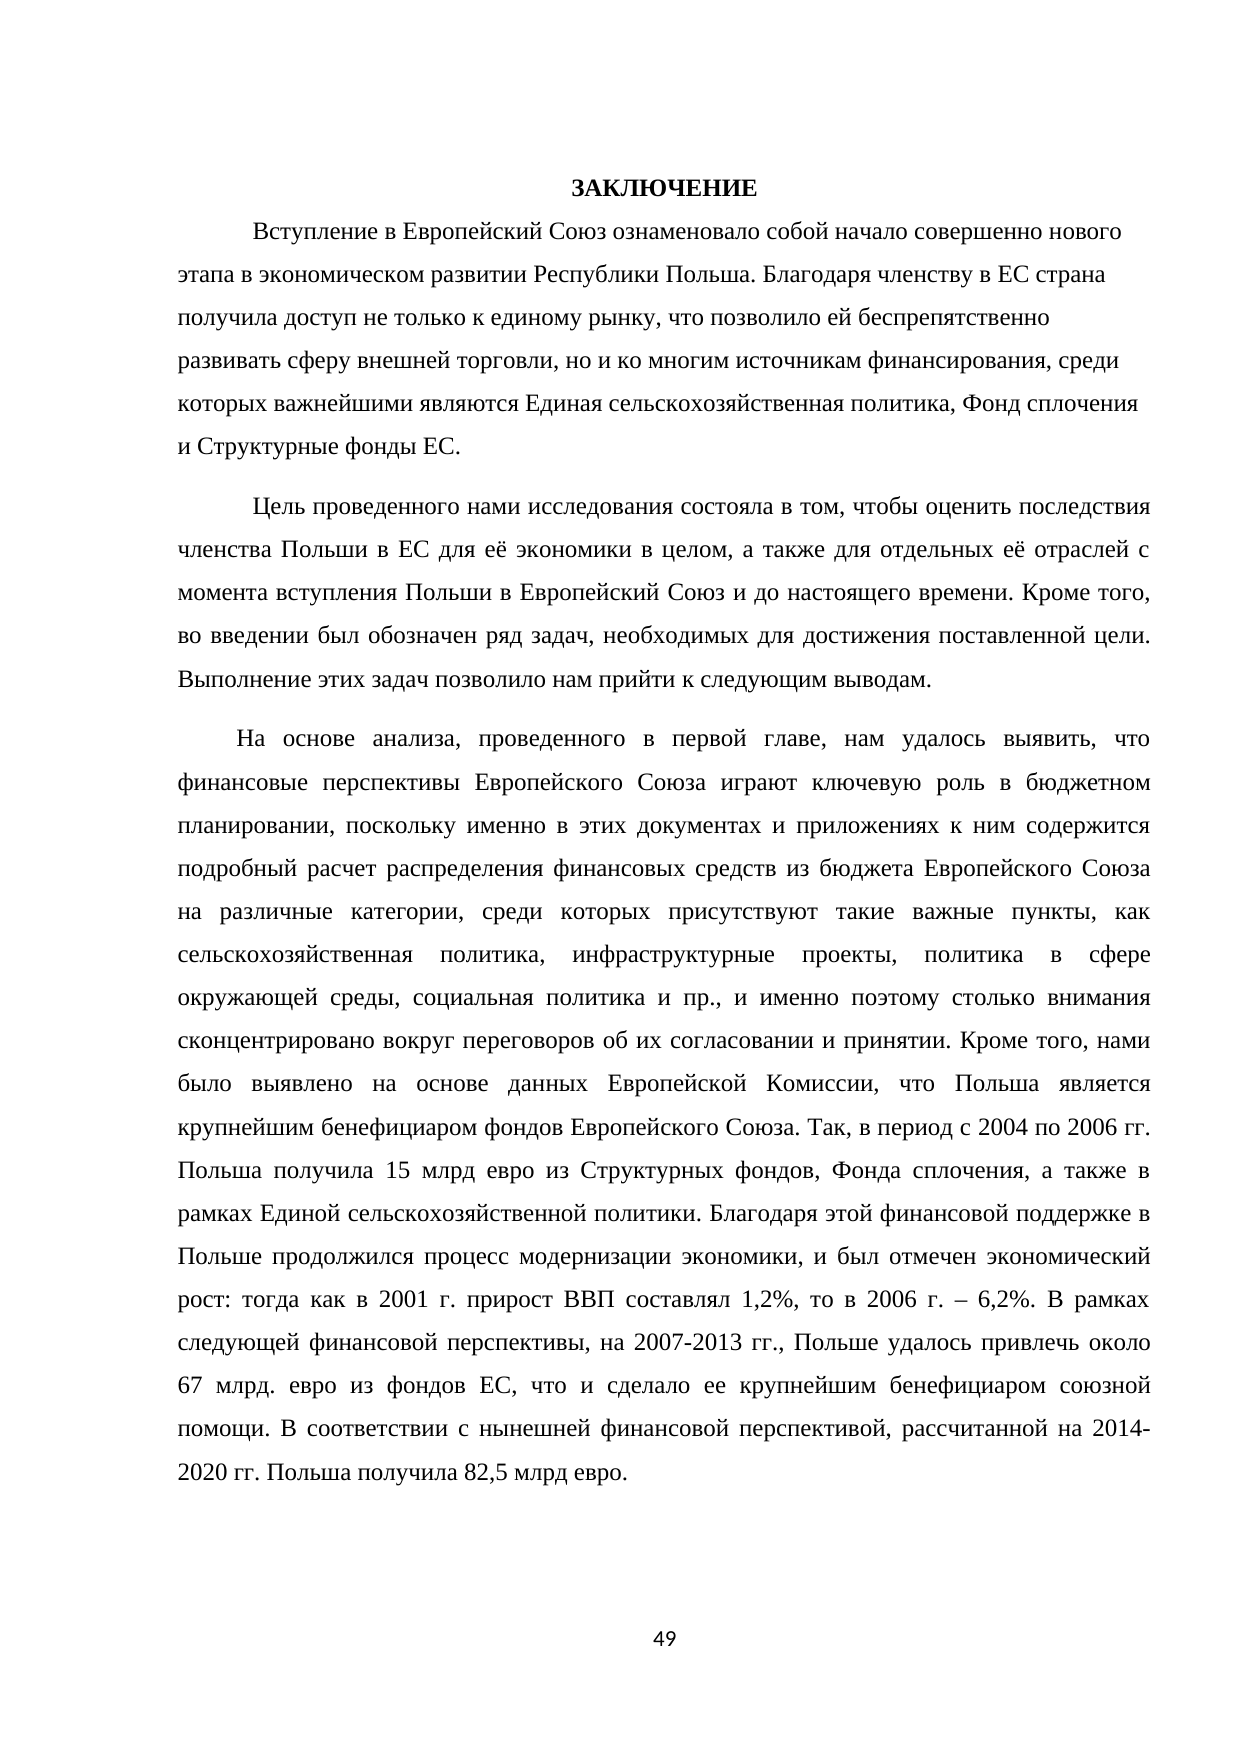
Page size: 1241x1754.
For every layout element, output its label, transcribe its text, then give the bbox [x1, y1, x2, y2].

subtitle ЗАКЛЮЧЕНИЕ [177, 173, 1152, 201]
text Цель проведенного нами исследования состояла в том, чтобы оценить последствия членства Польши в ЕС для её экономики в целом, а также для отдельных её отраслей с момента вступления Польши в Европейский Союз и до настоящего времени. Кроме того, во введении был обозначен ряд задач, необходимых для достижения поставленной цели. Выполнение этих задач позволило нам прийти к следующим выводам. [177, 491, 1152, 692]
text На основе анализа, проведенного в первой главе, нам удалось выявить, что финансовые перспективы Европейского Союза играют ключевую роль в бюджетном планировании, поскольку именно в этих документах и приложениях к ним содержится подробный расчет распределения финансовых средств из бюджета Европейского Союза на различные категории, среди которых присутствуют такие важные пункты, как сельскохозяйственная политика, инфраструктурные проекты, политика в сфере окружающей среды, социальная политика и пр., и именно поэтому столько внимания сконцентрировано вокруг переговоров об их согласовании и принятии. Кроме того, нами было выявлено на основе данных Европейской Комиссии, что Польша является крупнейшим бенефициаром фондов Европейского Союза. Так, в период с 2004 по 2006 гг. Польша получила 15 млрд евро из Структурных фондов, Фонда сплочения, а также в рамках Единой сельскохозяйственной политики. Благодаря этой финансовой поддержке в Польше продолжился процесс модернизации экономики, и был отмечен экономический рост: тогда как в 2001 г. прирост ВВП составлял 1,2%, то в 2006 г. – 6,2%. В рамках следующей финансовой перспективы, на 2007-2013 гг., Польше удалось привлечь около 67 млрд. евро из фондов ЕС, что и сделало ее крупнейшим бенефициаром союзной помощи. В соответствии с нынешней финансовой перспективой, рассчитанной на 2014-2020 гг. Польша получила 82,5 млрд евро. [177, 723, 1152, 1485]
text Вступление в Европейский Союз ознаменовало собой начало совершенно нового этапа в экономическом развитии Республики Польша. Благодаря членству в ЕС страна получила доступ не только к единому рынку, что позволило ей беспрепятственно развивать сферу внешней торговли, но и ко многим источникам финансирования, среди которых важнейшими являются Единая сельскохозяйственная политика, Фонд сплочения и Структурные фонды ЕС. [177, 216, 1152, 460]
